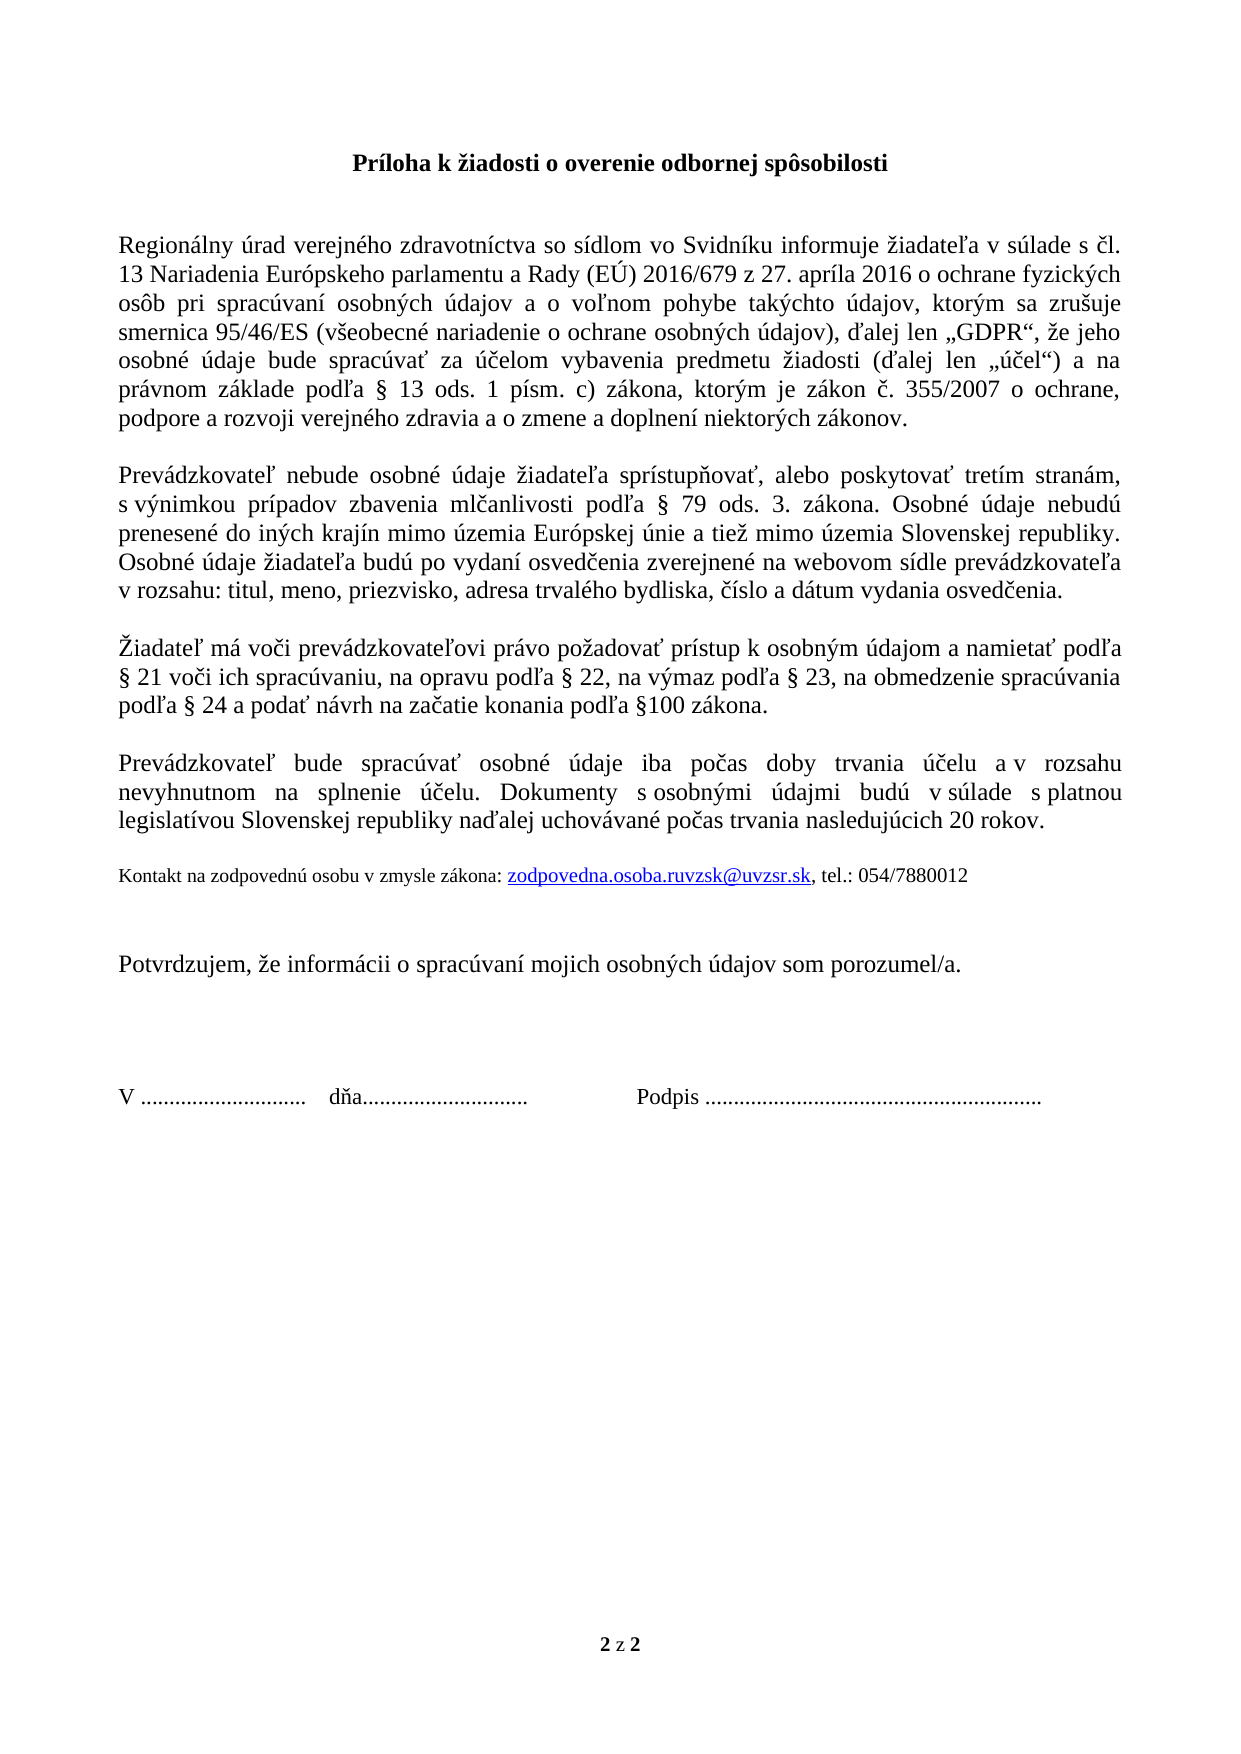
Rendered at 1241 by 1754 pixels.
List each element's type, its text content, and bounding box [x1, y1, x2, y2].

text Potvrdzujem, že informácii o spracúvaní mojich osobných údajov som porozumel/a. [118, 949, 1122, 978]
text Regionálny úrad verejného zdravotníctva so sídlom vo Svidníku informuje žiadateľa v súlade s čl. 13 Nariadenia Európskeho parlamentu a Rady (EÚ) 2016/679 z 27. apríla 2016 o ochrane fyzických osôb pri spracúvaní osobných údajov a o voľnom pohybe takýchto údajov, ktorým sa zrušuje smernica 95/46/ES (všeobecné nariadenie o ochrane osobných údajov), ďalej len „GDPR“, že jeho osobné údaje bude spracúvať za účelom vybavenia predmetu žiadosti (ďalej len „účel“) a na právnom základe podľa § 13 ods. 1 písm. c) zákona, ktorým je zákon č. 355/2007 o ochrane, podpore a rozvoji verejného zdravia a o zmene a doplnení niektorých zákonov. [118, 230, 1122, 432]
text Žiadateľ má voči prevádzkovateľovi právo požadovať prístup k osobným údajom a namietať podľa § 21 voči ich spracúvaniu, na opravu podľa § 22, na výmaz podľa § 23, na obmedzenie spracúvania podľa § 24 a podať návrh na začatie konania podľa §100 zákona. [118, 633, 1122, 719]
text Príloha k žiadosti o overenie odbornej spôsobilosti [118, 148, 1122, 176]
text Prevádzkovateľ nebude osobné údaje žiadateľa sprístupňovať, alebo poskytovať tretím stranám, s výnimkou prípadov zbavenia mlčanlivosti podľa § 79 ods. 3. zákona. Osobné údaje nebudú prenesené do iných krajín mimo územia Európskej únie a tiež mimo územia Slovenskej republiky. Osobné údaje žiadateľa budú po vydaní osvedčenia zverejnené na webovom sídle prevádzkovateľa v rozsahu: titul, meno, priezvisko, adresa trvalého bydliska, číslo a dátum vydania osvedčenia. [118, 460, 1122, 604]
text V ............................. dňa............................. Podpis ........................................................... [118, 1083, 1122, 1110]
text Prevádzkovateľ bude spracúvať osobné údaje iba počas doby trvania účelu a v rozsahu nevyhnutnom na splnenie účelu. Dokumenty s osobnými údajmi budú v súlade s platnou legislatívou Slovenskej republiky naďalej uchovávané počas trvania nasledujúcich 20 rokov. [118, 748, 1122, 834]
text Kontakt na zodpovednú osobu v zmysle zákona: zodpovedna.osoba.ruvzsk@uvzsr.sk, tel.: 054/7880012 [118, 863, 1122, 887]
